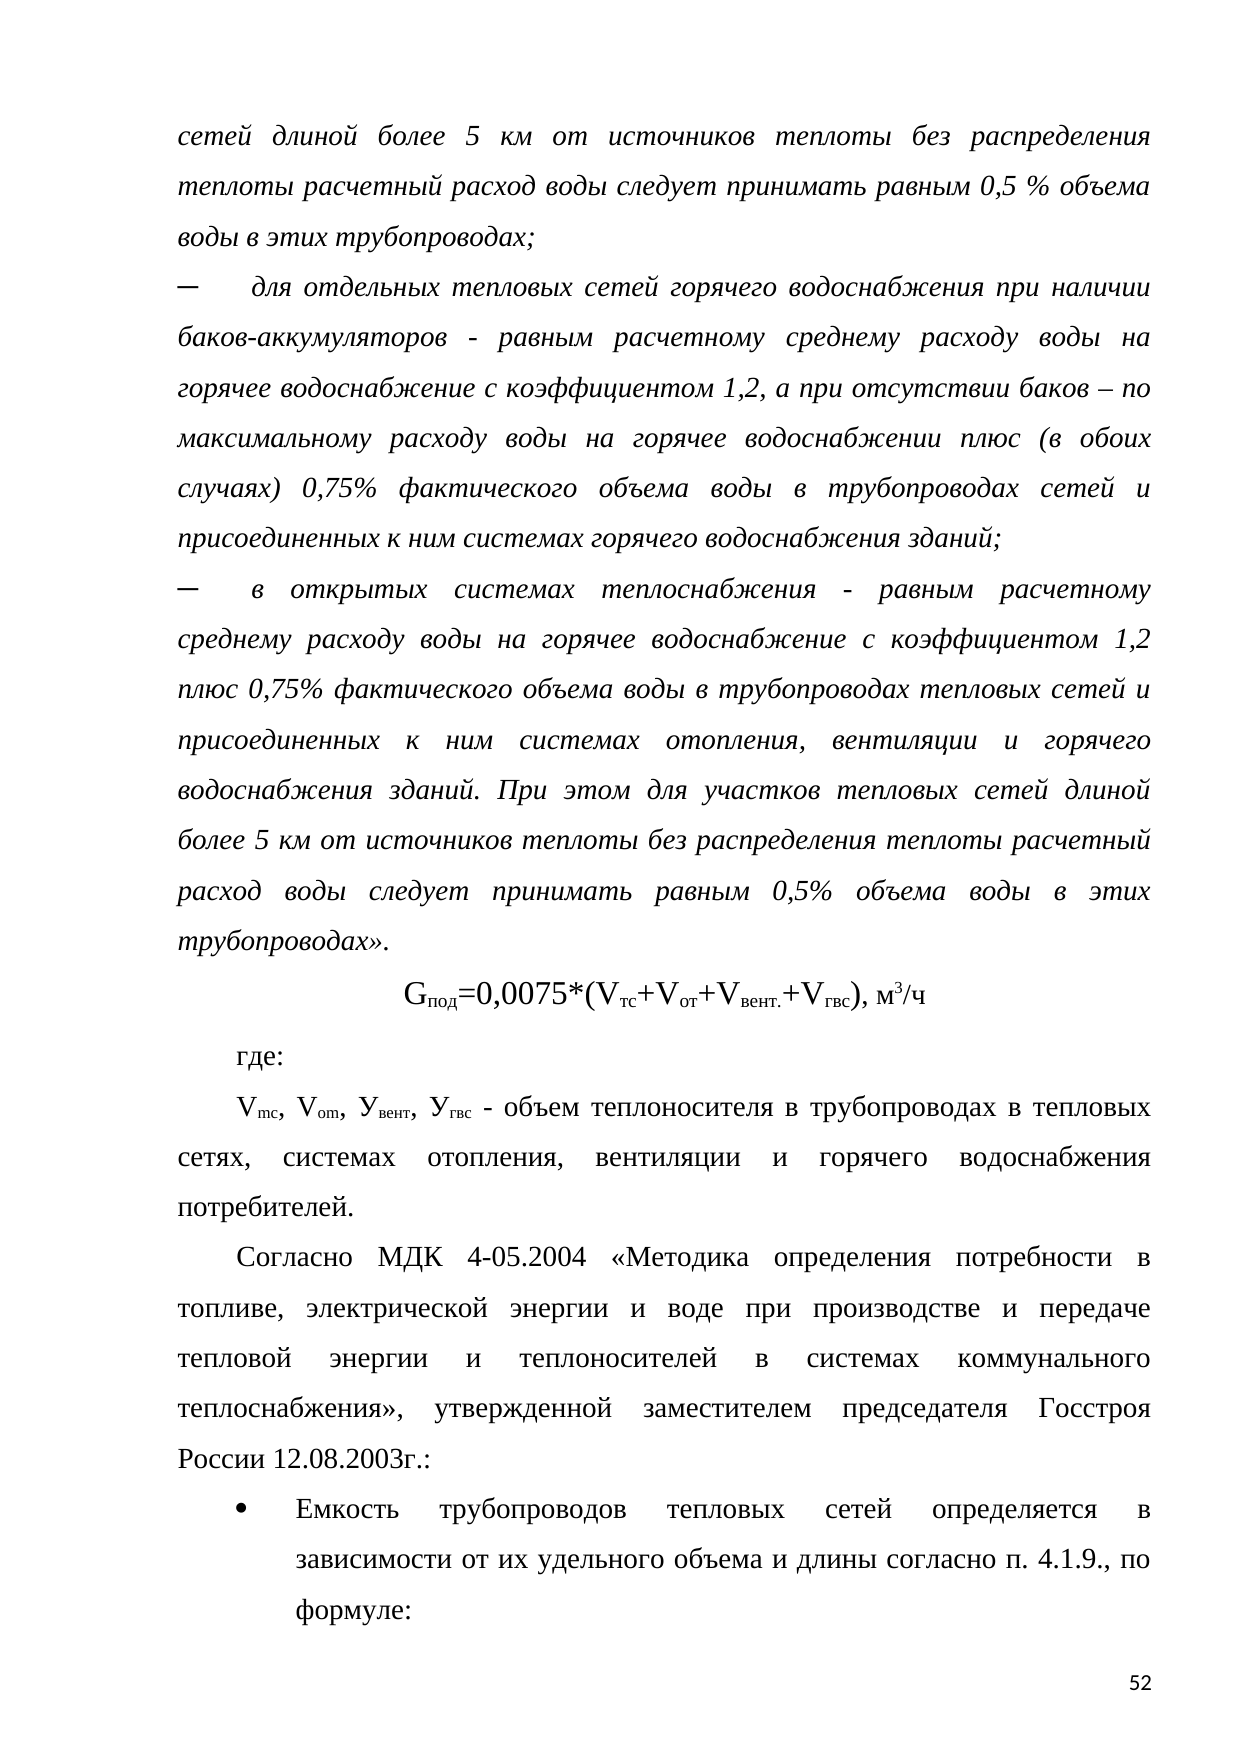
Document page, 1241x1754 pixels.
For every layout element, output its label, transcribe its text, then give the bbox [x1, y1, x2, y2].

text Согласно МДК 4-05.2004 «Методика определения потребности в топливе, электрической энергии и воде при производстве и передаче тепловой энергии и теплоносителей в системах коммунального теплоснабжения», утвержденной заместителем председателя Госстроя России 12.08.2003г.: [177, 1239, 1152, 1474]
text ─ в открытых системах теплоснабжения - равным расчетному среднему расходу воды на горячее водоснабжение с коэффициентом 1,2 плюс 0,75% фактического объема воды в трубопроводах тепловых сетей и присоединенных к ним системах отопления, вентиляции и горячего водоснабжения зданий. При этом для участков тепловых сетей длиной более 5 км от источников теплоты без распределения теплоты расчетный расход воды следует принимать равным 0,5% объема воды в этих трубопроводах». [177, 571, 1152, 957]
text где: [177, 1038, 1152, 1072]
list Емкость трубопроводов тепловых сетей определяется в зависимости от их удельного объема и длины согласно п. 4.1.9., по формуле: [236, 1491, 1152, 1625]
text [177, 118, 1152, 252]
text Gпод=0,0075*(Vтс+Vот+Vвент.+Vгвс), м3/ч [177, 973, 1152, 1012]
text ─ для отдельных тепловых сетей горячего водоснабжения при наличии баков-аккумуляторов - равным расчетному среднему расходу воды на горячее водоснабжение с коэффициентом 1,2, а при отсутствии баков – по максимальному расходу воды на горячее водоснабжении плюс (в обоих случаях) 0,75% фактического объема воды в трубопроводах сетей и присоединенных к ним системах горячего водоснабжения зданий; [177, 269, 1152, 554]
text Vmc, Vom, Увент, Угвс - объем теплоносителя в трубопроводах в тепловых сетях, системах отопления, вентиляции и горячего водоснабжения потребителей. [177, 1089, 1152, 1223]
